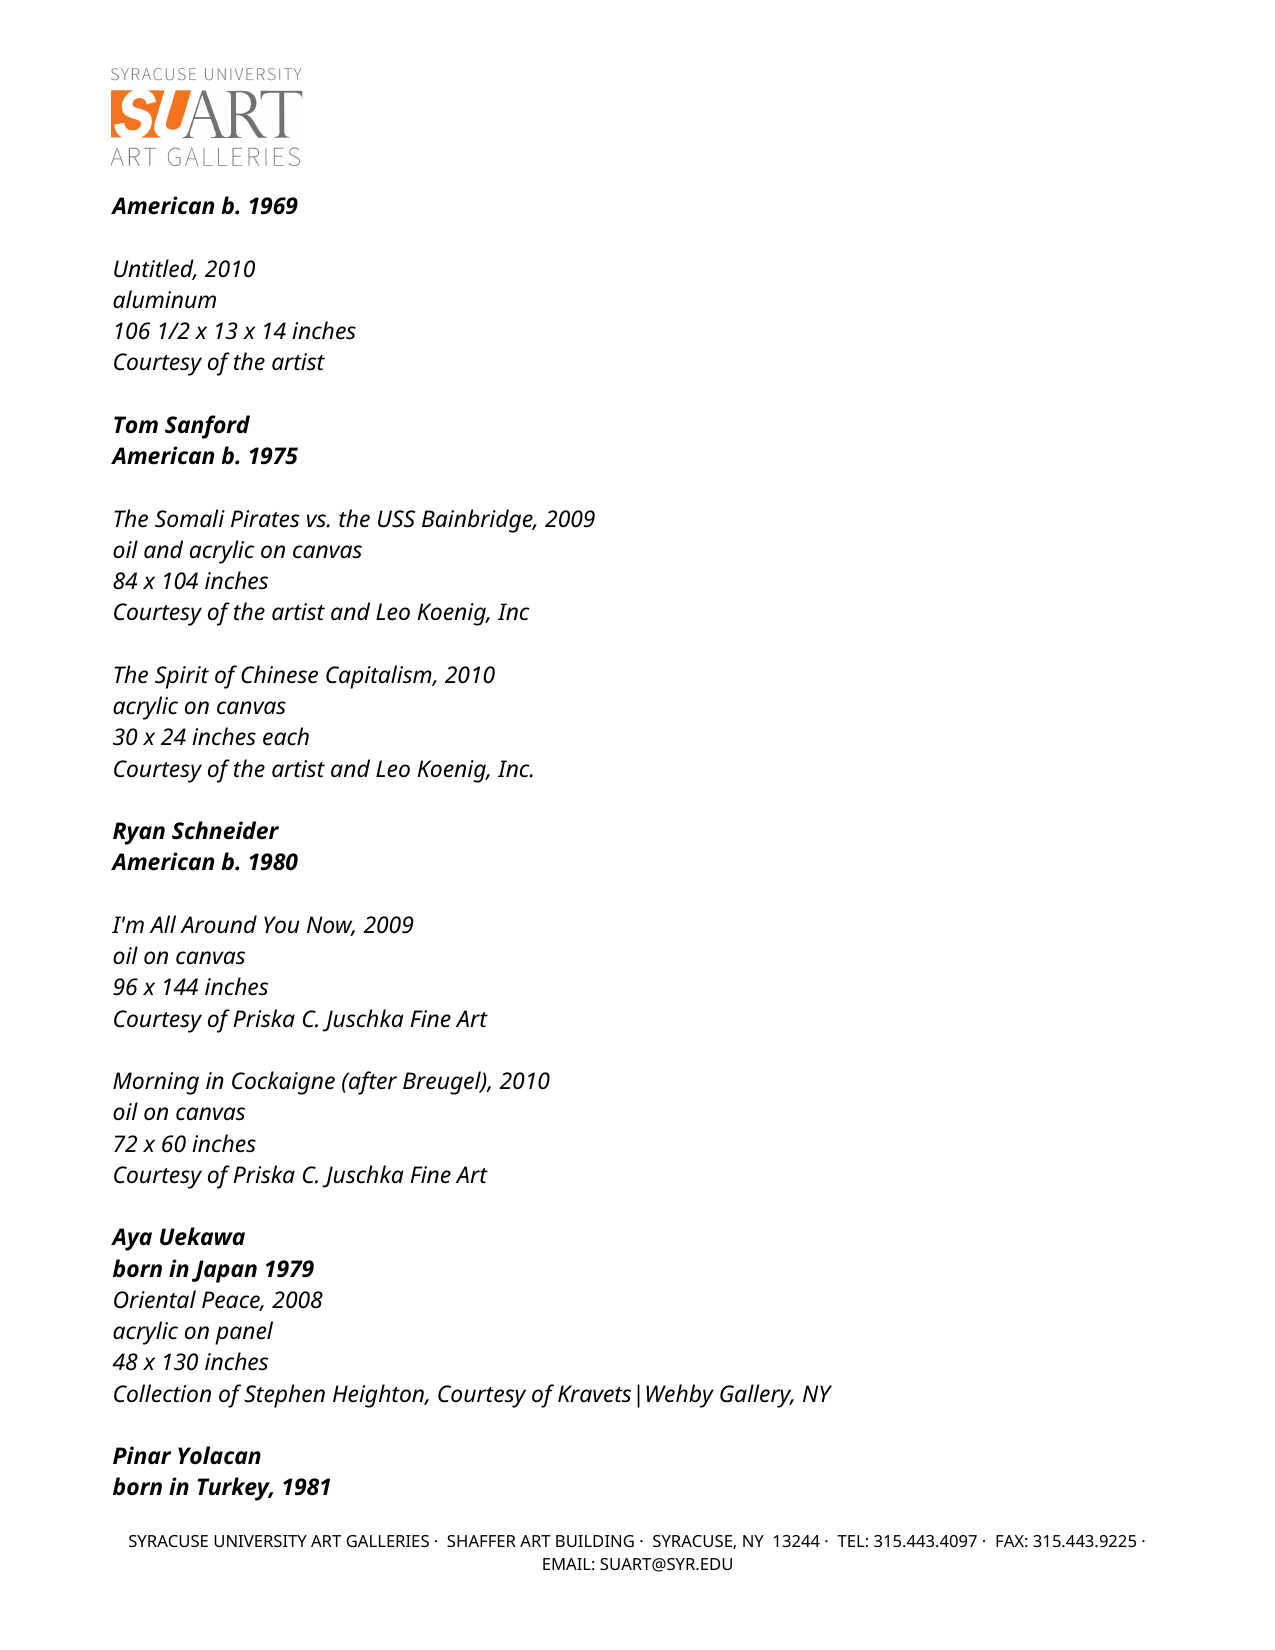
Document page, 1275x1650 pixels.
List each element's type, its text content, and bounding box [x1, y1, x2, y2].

picture [111, 65, 303, 170]
text Aya Uekawa [112, 1221, 1162, 1252]
text born in Turkey, 1981 [112, 1471, 1162, 1502]
text born in Japan 1979 [112, 1252, 1162, 1284]
text acrylic on canvas [112, 690, 1162, 721]
text Pinar Yolacan [112, 1440, 1162, 1471]
text Courtesy of the artist and Leo Koenig, Inc [112, 596, 1162, 627]
text Courtesy of Priska C. Juschka Fine Art [112, 1159, 1162, 1190]
text Oriental Peace, 2008 acrylic on panel 48 x 130 inches [112, 1284, 1162, 1377]
text I'm All Around You Now, 2009 oil on canvas 96 x 144 inches [112, 909, 1162, 1002]
text The Somali Pirates vs. the USS Bainbridge, 2009 [112, 502, 1162, 534]
text Tom Sanford [112, 409, 1162, 440]
text The Spirit of Chinese Capitalism, 2010 [112, 659, 1162, 690]
text American b. 1980 [112, 846, 1162, 877]
text Ryan Schneider [112, 815, 1162, 846]
text 106 1/2 x 13 x 14 inches [112, 315, 1162, 346]
text American b. 1975 [112, 440, 1162, 471]
text 30 x 24 inches each [112, 721, 1162, 752]
text Courtesy of Priska C. Juschka Fine Art [112, 1002, 1162, 1034]
text Courtesy of the artist and Leo Koenig, Inc. [112, 752, 1162, 784]
text aluminum [112, 284, 1162, 315]
text American b. 1969 [112, 190, 1162, 221]
text Morning in Cockaigne (after Breugel), 2010 oil on canvas 72 x 60 inches [112, 1065, 1162, 1159]
text Courtesy of the artist [112, 346, 1162, 377]
text oil and acrylic on canvas [112, 534, 1162, 565]
text 84 x 104 inches [112, 565, 1162, 596]
text Untitled, 2010 [112, 252, 1162, 284]
text Collection of Stephen Heighton, Courtesy of Kravets|Wehby Gallery, NY [112, 1377, 1162, 1409]
